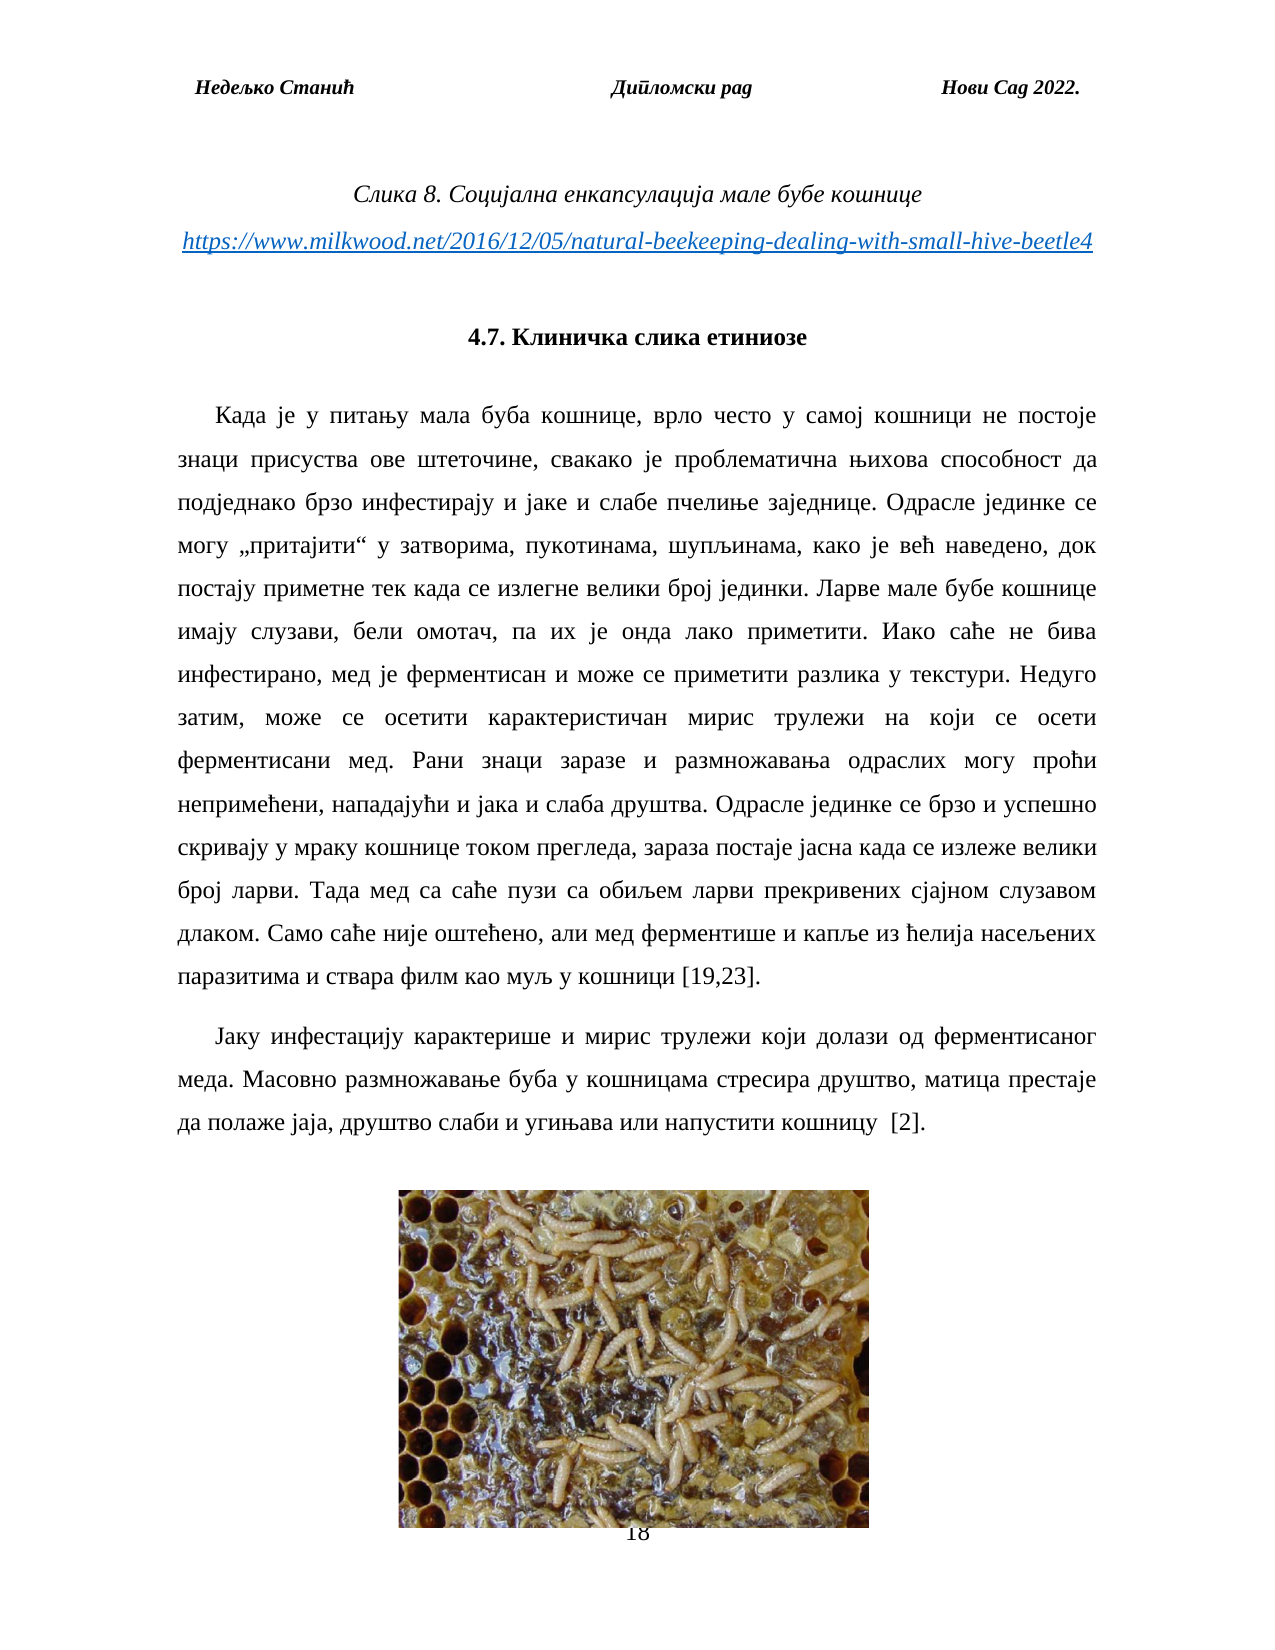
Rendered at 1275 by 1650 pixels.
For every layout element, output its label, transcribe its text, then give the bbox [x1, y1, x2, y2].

text Слика 8. Социјална енкапсулација мале бубе кошнице [177, 179, 1098, 207]
text https://www.milkwood.net/2016/12/05/natural-beekeeping-dealing-with-small-hive-beetle4 [177, 226, 1098, 255]
text Јаку инфестацију карактерише и мирис трулежи који долази од ферментисаног меда. Масовно размножавање буба у кошницама стресира друштво, матица престаје да полаже јаја, друштво слаби и угињава или напустити кошницу [2]. [177, 1021, 1098, 1136]
subtitle 4.7. Клиничка слика етиниозе [177, 322, 1098, 351]
picture [398, 1190, 869, 1528]
text Када је у питању мала буба кошнице, врло често у самој кошници не постоје знаци присуства ове штеточине, свакако је проблематична њихова способност да подједнако брзо инфестирају и јаке и слабе пчелиње заједнице. Одрасле јединке се могу „притајити“ у затворима, пукотинама, шупљинама, како је већ наведено, док постају приметне тек када се излегне велики број јединки. Ларве мале бубе кошнице имају слузави, бели омотач, па их је онда лако приметити. Иако саће не бива инфестирано, мед је ферментисан и може се приметити разлика у текстури. Недуго затим, може се осетити карактеристичан мирис трулежи на који се осети ферментисани мед. Рани знаци заразе и размножавања одраслих могу проћи непримећени, нападајући и јака и слаба друштва. Одрасле јединке се брзо и успешно скривају у мраку кошнице током прегледа, зараза постаје јасна када се излеже велики број ларви. Тада мед са саће пузи са обиљем ларви прекривених сјајном слузавом длаком. Само саће није оштећено, али мед ферментише и капље из ћелија насељених паразитима и ствара филм као муљ у кошници [19,23]. [177, 401, 1098, 990]
